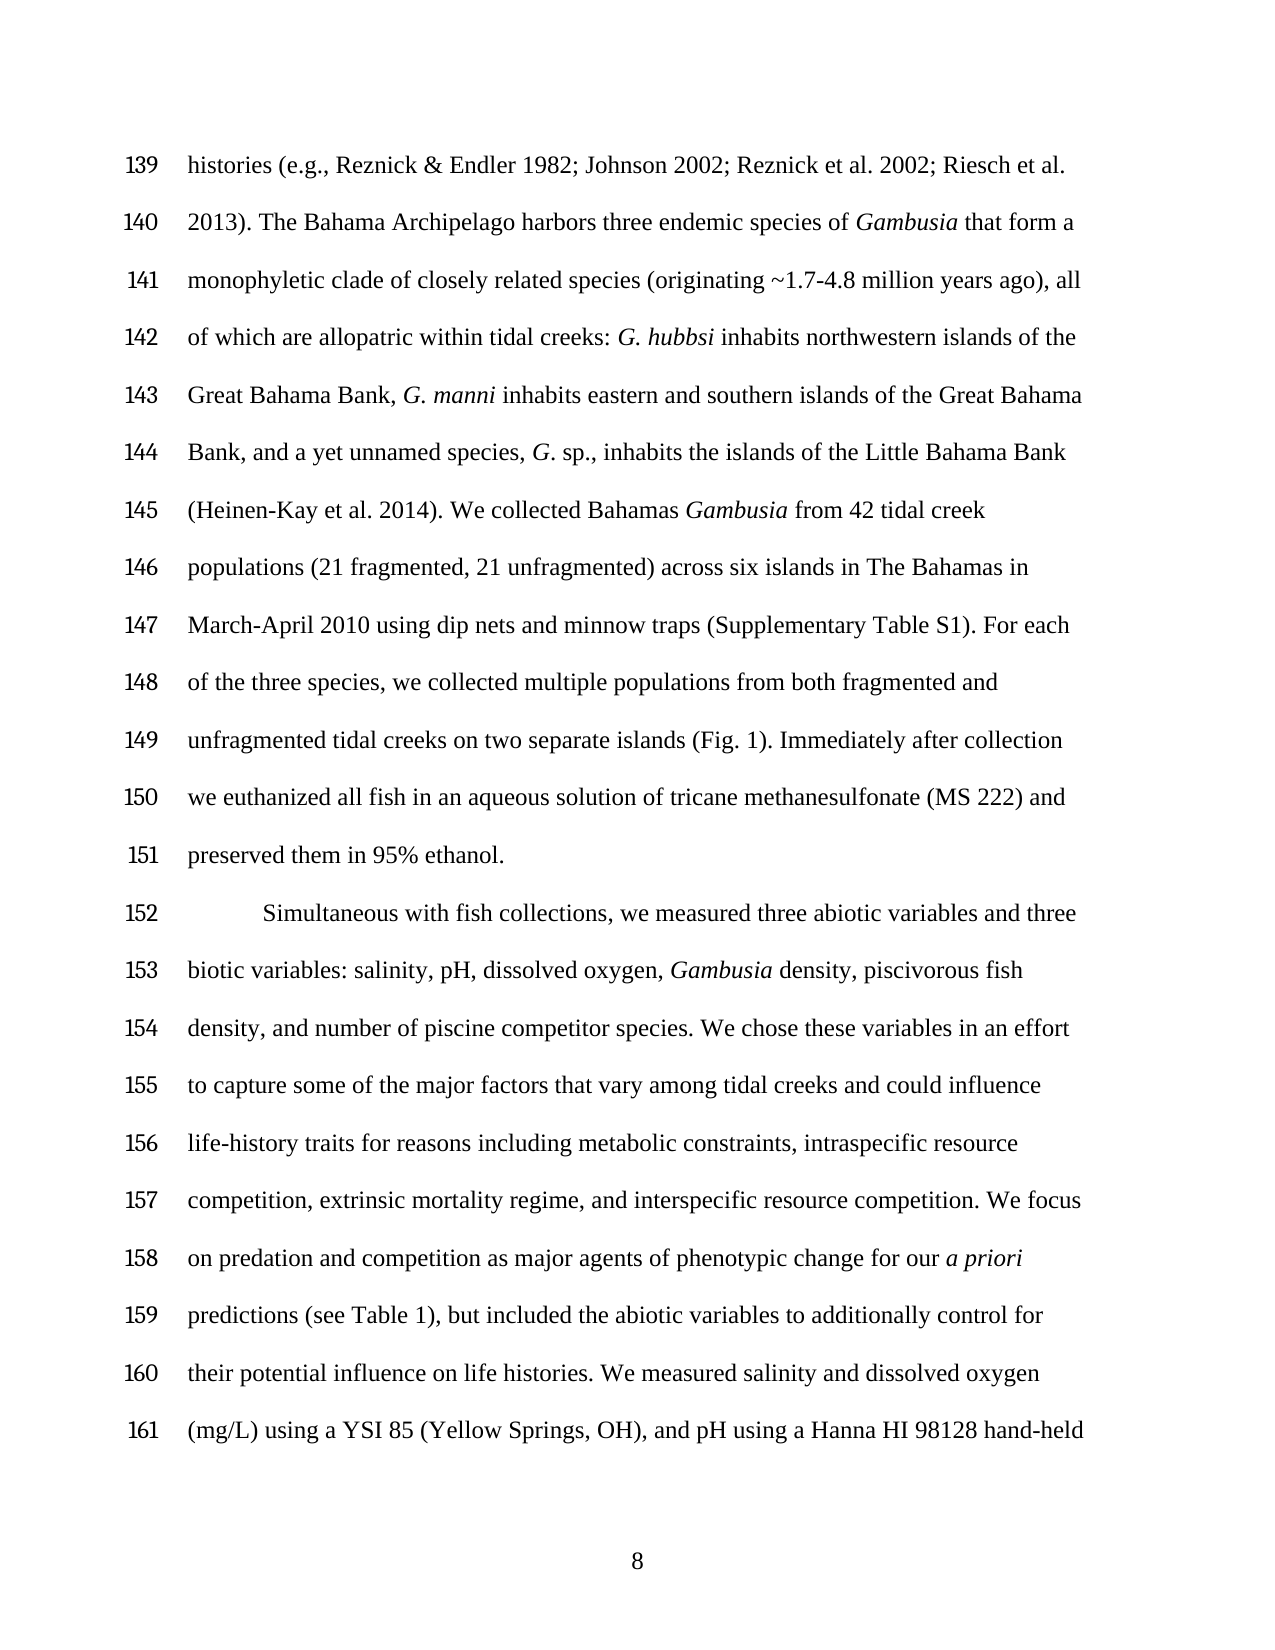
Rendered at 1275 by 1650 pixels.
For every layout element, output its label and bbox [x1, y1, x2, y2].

text [187, 150, 1087, 869]
text [187, 898, 1087, 1444]
